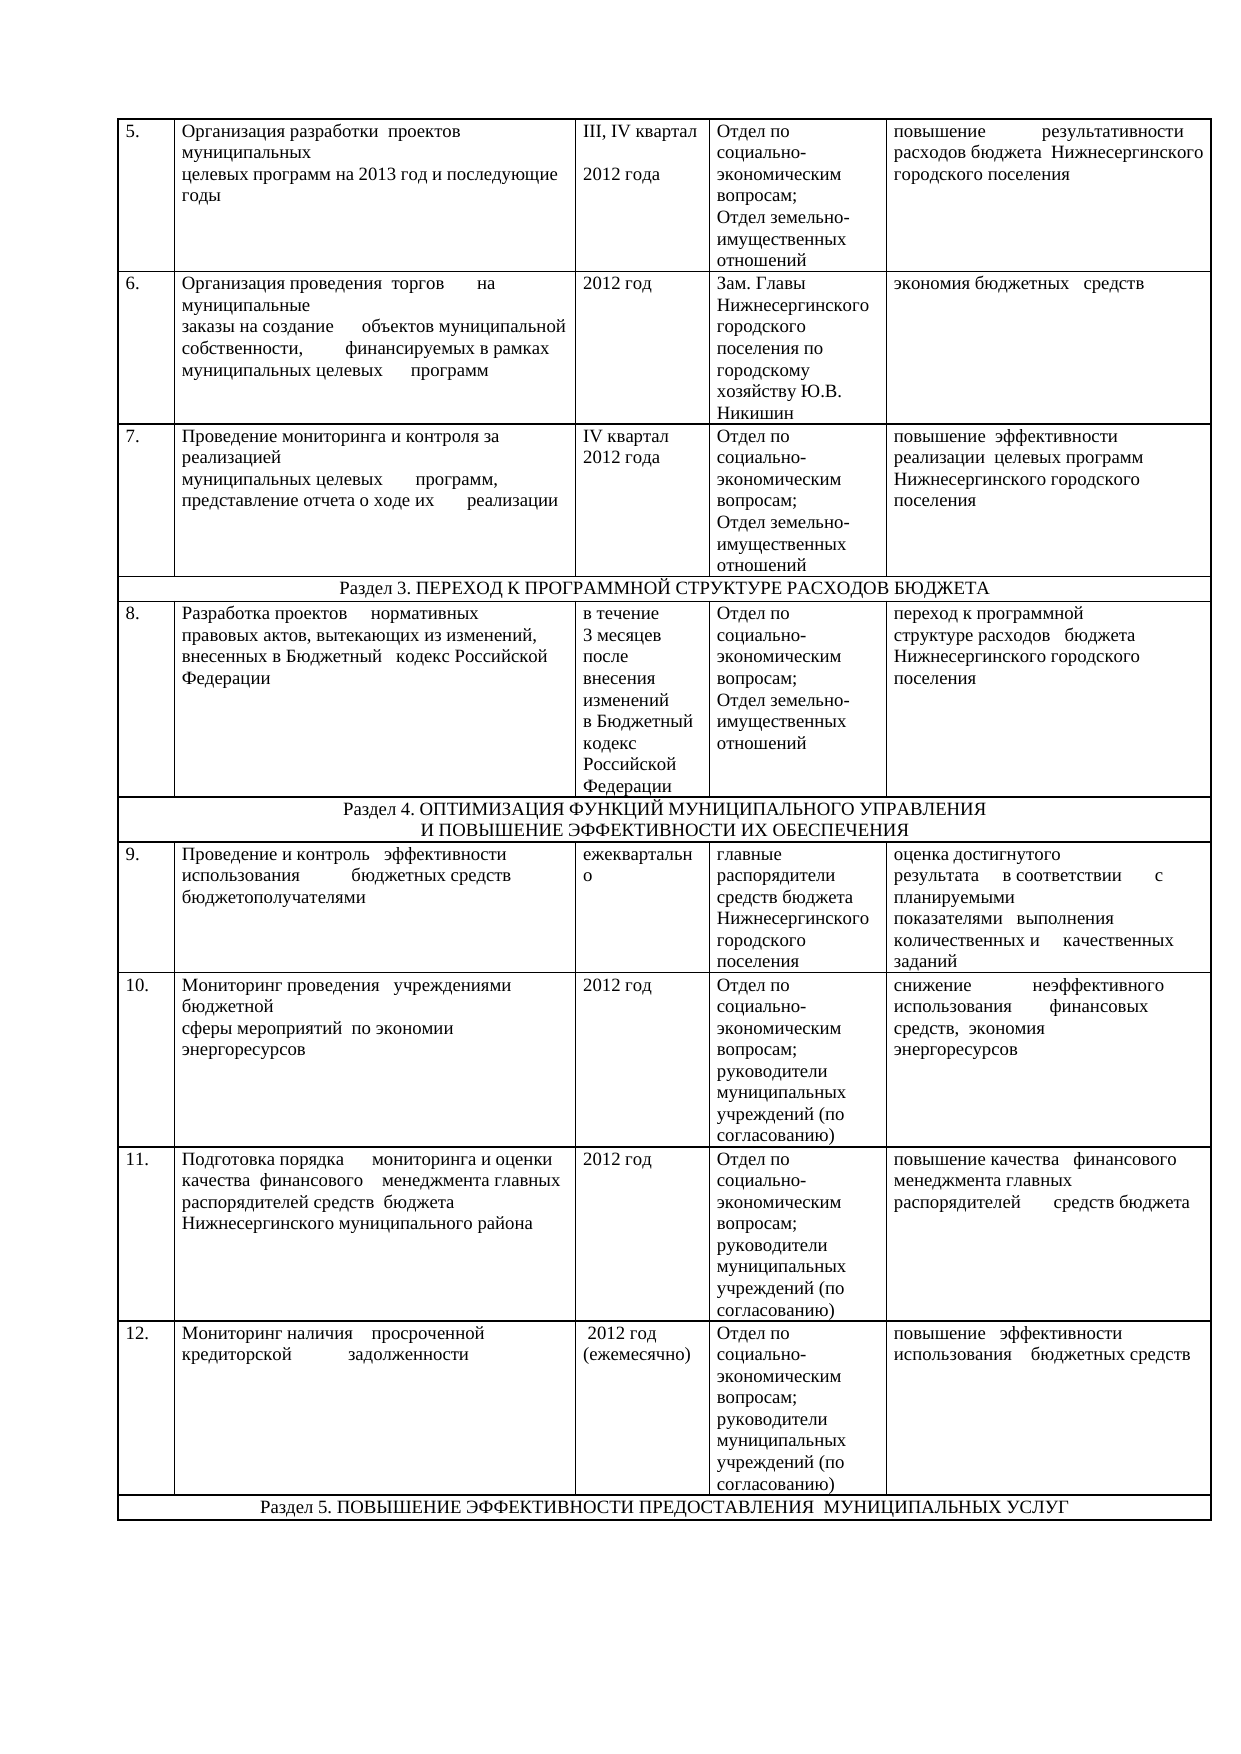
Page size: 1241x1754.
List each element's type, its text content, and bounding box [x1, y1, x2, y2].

table_cell Разработка проектов нормативных правовых актов, вытекающих из изменений, внесенных в Бюджетный кодекс Российской Федерации [175, 602, 575, 796]
table_cell переход к программной структуре расходов бюджета Нижнесергинского городского поселения [887, 602, 1210, 796]
table_cell Отдел по социально-экономическим вопросам; Отдел земельно-имущественных отношений [710, 602, 886, 796]
table_cell 8. [119, 602, 174, 796]
table_cell IV квартал 2012 года [576, 425, 709, 576]
table_cell 10. [119, 973, 174, 1146]
table_cell в течение 3 месяцев после внесения изменений в Бюджетный кодекс Российской Федерации [576, 602, 709, 796]
table_cell Раздел 5. ПОВЫШЕНИЕ ЭФФЕКТИВНОСТИ ПРЕДОСТАВЛЕНИЯ МУНИЦИПАЛЬНЫХ УСЛУГ [119, 1496, 1210, 1519]
table_cell Мониторинг наличия просроченной кредиторской задолженности [175, 1322, 575, 1494]
table_cell 2012 год [576, 1148, 709, 1320]
table_cell Отдел по социально-экономическим вопросам; руководители муниципальных учреждений (по согласованию) [710, 1148, 886, 1320]
table_cell Отдел по социально-экономическим вопросам; руководители муниципальных учреждений (по согласованию) [710, 973, 886, 1146]
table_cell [710, 120, 886, 271]
table_cell повышение качества финансового менеджмента главных распорядителей средств бюджета [887, 1148, 1210, 1320]
table_cell повышение эффективности реализации целевых программ Нижнесергинского городского поселения [887, 425, 1210, 576]
table_cell Раздел 3. ПЕРЕХОД К ПРОГРАММНОЙ СТРУКТУРЕ РАСХОДОВ БЮДЖЕТА [119, 577, 1210, 601]
table_cell Мониторинг проведения учреждениями бюджетной сферы мероприятий по экономии энергоресурсов [175, 973, 575, 1146]
table_cell 2012 год [576, 272, 709, 423]
table_cell повышение результативности расходов бюджета Нижнесергинского городского поселения [887, 120, 1210, 271]
table_cell ежеквартально [576, 843, 709, 972]
table_cell Раздел 4. ОПТИМИЗАЦИЯ ФУНКЦИЙ МУНИЦИПАЛЬНОГО УПРАВЛЕНИЯ И ПОВЫШЕНИЕ ЭФФЕКТИВНОСТИ ИХ ОБЕСПЕЧЕНИЯ [119, 798, 1210, 841]
table_cell оценка достигнутого результата в соответствии с планируемыми показателями выполнения количественных и качественных заданий [887, 843, 1210, 972]
table_cell 11. [119, 1148, 174, 1320]
table_cell III, IV квартал 2012 года [576, 120, 709, 271]
table_cell снижение неэффективного использования финансовых средств, экономия энергоресурсов [887, 973, 1210, 1146]
table_cell 2012 год [576, 973, 709, 1146]
table_cell Организация разработки проектов муниципальных целевых программ на 2013 год и последующие годы [175, 120, 575, 271]
table_cell 5. [119, 120, 174, 271]
table_cell 12. [119, 1322, 174, 1494]
table_cell 9. [119, 843, 174, 972]
table_cell Зам. Главы Нижнесергинского городского поселения по городскому хозяйству Ю.В. Никишин [710, 272, 886, 423]
table_cell Проведение мониторинга и контроля за реализацией муниципальных целевых программ, представление отчета о ходе их реализации [175, 425, 575, 576]
table_cell Отдел по социально-экономическим вопросам; Отдел земельно-имущественных отношений [710, 425, 886, 576]
table_cell экономия бюджетных средств [887, 272, 1210, 423]
table_cell Подготовка порядка мониторинга и оценки качества финансового менеджмента главных распорядителей средств бюджета Нижнесергинского муниципального района [175, 1148, 575, 1320]
table_cell главные распорядители средств бюджета Нижнесергинского городского поселения [710, 843, 886, 972]
table_cell Отдел по социально-экономическим вопросам; руководители муниципальных учреждений (по согласованию) [710, 1322, 886, 1494]
table_cell повышение эффективности использования бюджетных средств [887, 1322, 1210, 1494]
table_cell 2012 год (ежемесячно) [576, 1322, 709, 1494]
table_cell Проведение и контроль эффективности использования бюджетных средств бюджетополучателями [175, 843, 575, 972]
table_cell 7. [119, 425, 174, 576]
table_cell Организация проведения торгов на муниципальные заказы на создание объектов муниципальной собственности, финансируемых в рамках муниципальных целевых программ [175, 272, 575, 423]
table_cell 6. [119, 272, 174, 423]
